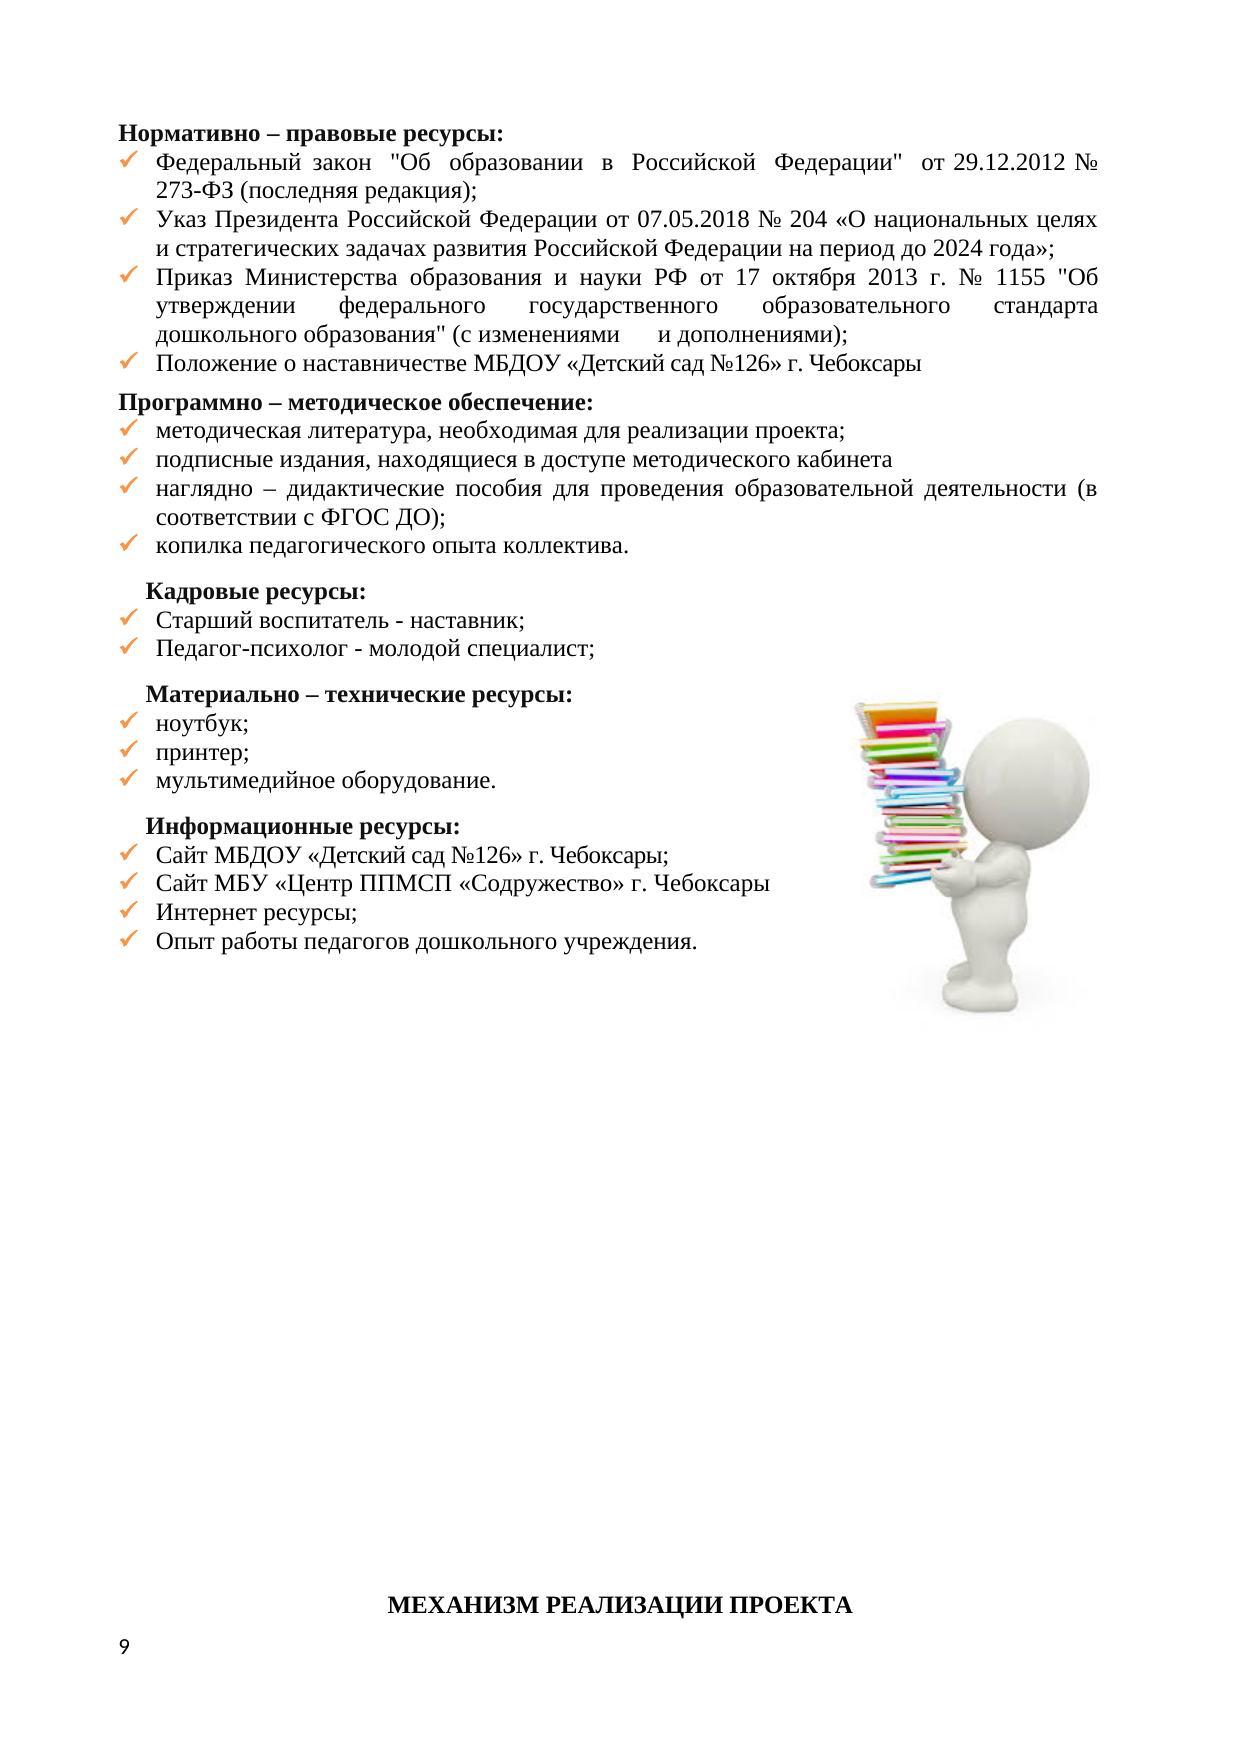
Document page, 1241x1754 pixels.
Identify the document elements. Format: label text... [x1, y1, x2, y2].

subtitle Информационные ресурсы: [145, 811, 1122, 840]
list подписные издания, находящиеся в доступе методического кабинета [118, 444, 1098, 473]
list Сайт МБДОУ «Детский сад №126» г. Чебоксары; [118, 840, 1098, 868]
text МЕХАНИЗМ РЕАЛИЗАЦИИ ПРОЕКТА [118, 1591, 1122, 1619]
list методическая литература, необходимая для реализации проекта; [118, 415, 1098, 444]
list Федеральный закон "Об образовании в Российской Федерации" от 29.12.2012 № 273-ФЗ (последняя редакция); [118, 147, 1098, 204]
list мультимедийное оборудование. [118, 765, 1098, 794]
list Сайт МБУ «Центр ППМСП «Содружество» г. Чебоксары [118, 868, 1098, 897]
list Опыт работы педагогов дошкольного учреждения. [118, 926, 1098, 955]
list принтер; [118, 737, 1098, 765]
list копилка педагогического опыта коллектива. [118, 530, 1098, 559]
list Положение о наставничестве МБДОУ «Детский сад №126» г. Чебоксары [118, 348, 1098, 377]
list Приказ Министерства образования и науки РФ от 17 октября 2013 г. № 1155 "Об утверждении федерального государственного образовательного стандарта дошкольного образования" (с изменениями и дополнениями); [118, 262, 1098, 348]
list наглядно – дидактические пособия для проведения образовательной деятельности (в соответствии с ФГОС ДО); [118, 473, 1098, 530]
list Старший воспитатель - наставник; [118, 605, 1098, 633]
subtitle Кадровые ресурсы: [145, 576, 1122, 605]
list Педагог-психолог - молодой специалист; [118, 633, 1098, 662]
subtitle Нормативно – правовые ресурсы: [118, 118, 1122, 147]
list ноутбук; [118, 708, 1098, 737]
subtitle Материально – технические ресурсы: [145, 679, 1122, 708]
list Указ Президента Российской Федерации от 07.05.2018 № 204 «О национальных целях и стратегических задачах развития Российской Федерации на период до 2024 года»; [118, 204, 1098, 262]
subtitle Программно – методическое обеспечение: [118, 387, 1122, 415]
list Интернет ресурсы; [118, 897, 1098, 926]
